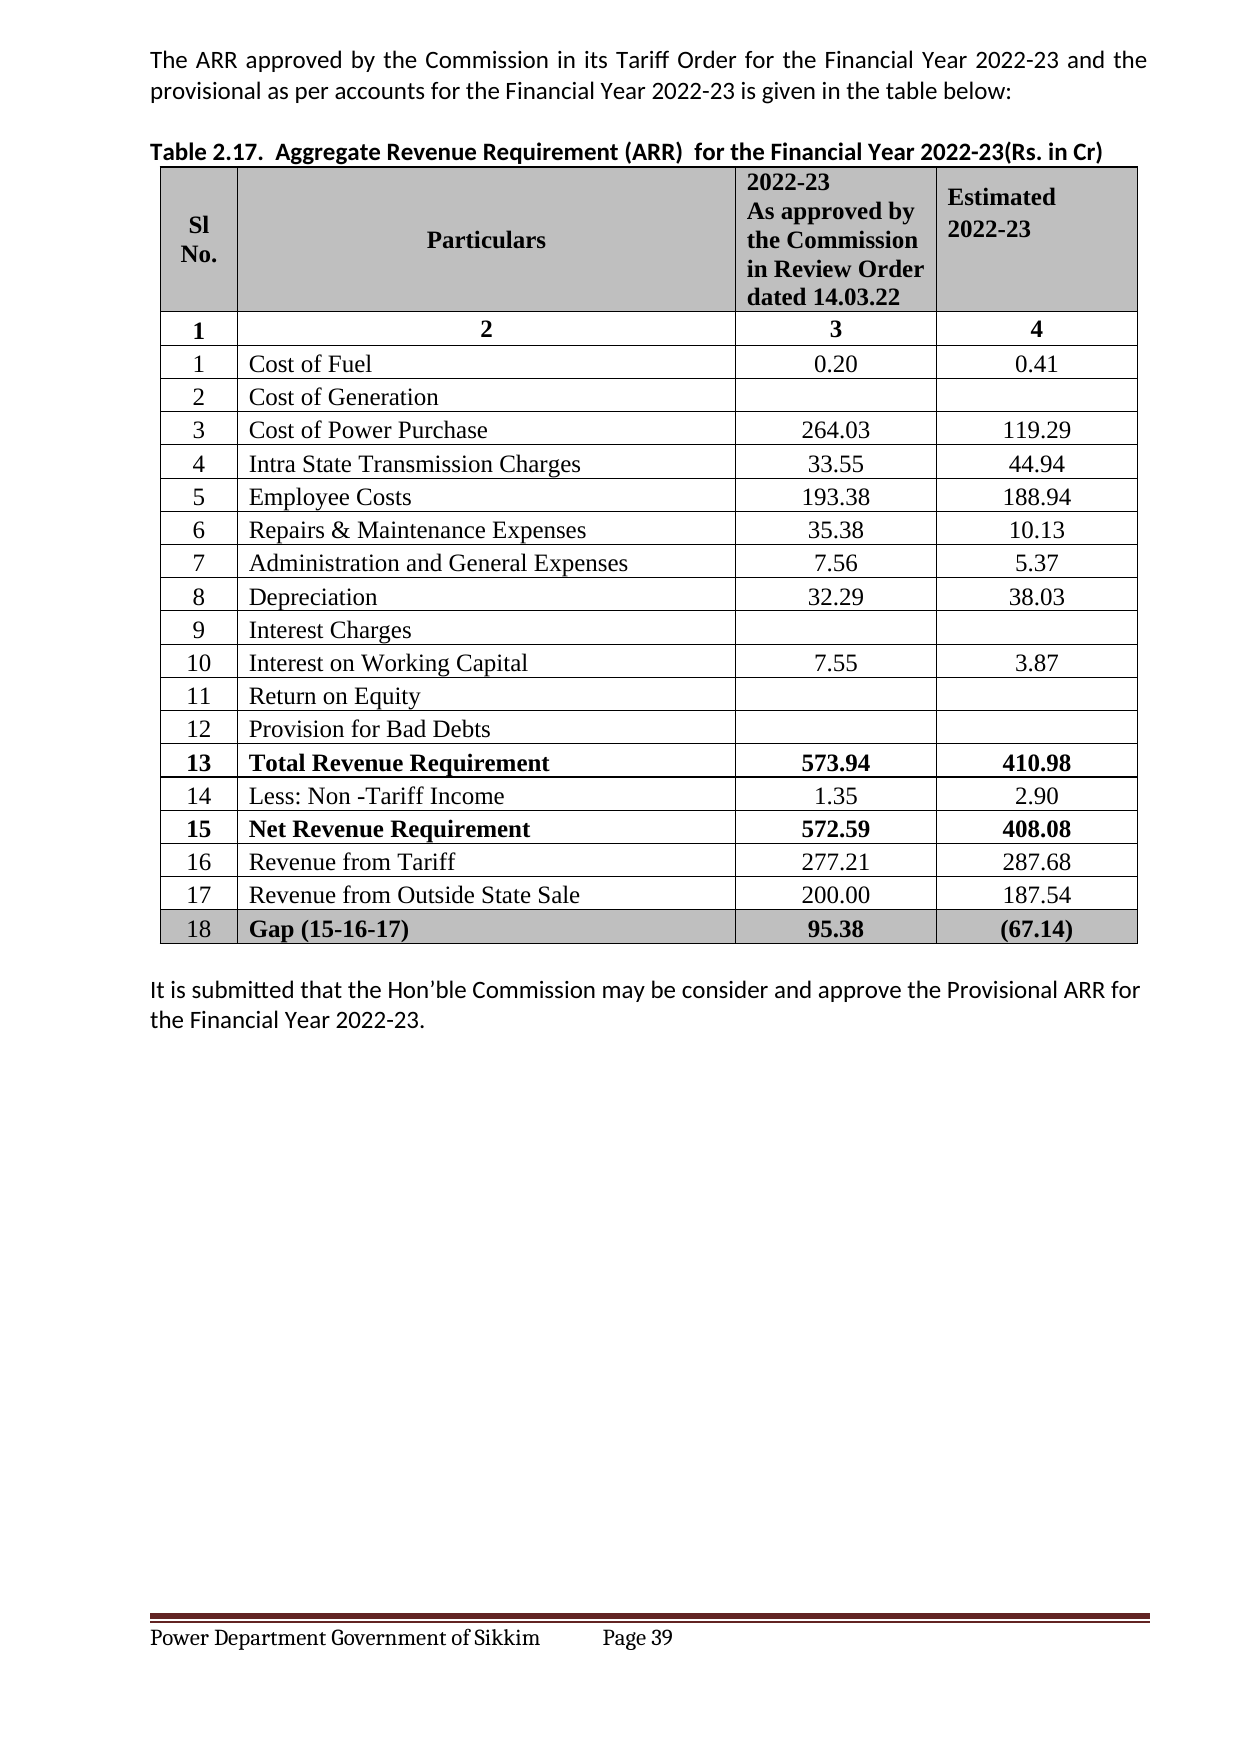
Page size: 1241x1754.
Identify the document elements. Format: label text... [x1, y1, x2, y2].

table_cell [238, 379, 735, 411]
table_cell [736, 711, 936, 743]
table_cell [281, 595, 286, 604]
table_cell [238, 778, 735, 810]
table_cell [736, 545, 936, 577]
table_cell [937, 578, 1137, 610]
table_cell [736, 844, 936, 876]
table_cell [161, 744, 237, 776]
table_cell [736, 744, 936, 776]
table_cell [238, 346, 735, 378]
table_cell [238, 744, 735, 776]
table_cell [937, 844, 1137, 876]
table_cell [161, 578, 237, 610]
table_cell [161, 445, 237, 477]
text The ARR approved by the Commission in its Tariff Order for the Financial Year 2022-23 and the provisional as per accounts for the Financial Year 2022-23 is given in the table below: [150, 44, 1150, 105]
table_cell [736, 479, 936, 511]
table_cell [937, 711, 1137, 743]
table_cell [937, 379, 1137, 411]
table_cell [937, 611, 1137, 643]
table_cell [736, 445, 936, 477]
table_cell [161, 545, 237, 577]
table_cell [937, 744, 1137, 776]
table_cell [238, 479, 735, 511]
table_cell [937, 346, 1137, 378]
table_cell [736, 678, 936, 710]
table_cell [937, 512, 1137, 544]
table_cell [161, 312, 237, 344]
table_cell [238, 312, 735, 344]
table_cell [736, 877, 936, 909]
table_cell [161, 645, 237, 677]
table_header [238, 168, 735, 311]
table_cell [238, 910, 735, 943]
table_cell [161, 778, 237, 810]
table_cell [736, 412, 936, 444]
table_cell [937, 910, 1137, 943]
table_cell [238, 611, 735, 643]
text Table 2.17. Aggregate Revenue Requirement (ARR) for the Financial Year 2022-23(Rs. in Cr) [150, 136, 1150, 166]
text It is submitted that the Hon’ble Commission may be consider and approve the Provisional ARR for the Financial Year 2022-23. [150, 974, 1150, 1035]
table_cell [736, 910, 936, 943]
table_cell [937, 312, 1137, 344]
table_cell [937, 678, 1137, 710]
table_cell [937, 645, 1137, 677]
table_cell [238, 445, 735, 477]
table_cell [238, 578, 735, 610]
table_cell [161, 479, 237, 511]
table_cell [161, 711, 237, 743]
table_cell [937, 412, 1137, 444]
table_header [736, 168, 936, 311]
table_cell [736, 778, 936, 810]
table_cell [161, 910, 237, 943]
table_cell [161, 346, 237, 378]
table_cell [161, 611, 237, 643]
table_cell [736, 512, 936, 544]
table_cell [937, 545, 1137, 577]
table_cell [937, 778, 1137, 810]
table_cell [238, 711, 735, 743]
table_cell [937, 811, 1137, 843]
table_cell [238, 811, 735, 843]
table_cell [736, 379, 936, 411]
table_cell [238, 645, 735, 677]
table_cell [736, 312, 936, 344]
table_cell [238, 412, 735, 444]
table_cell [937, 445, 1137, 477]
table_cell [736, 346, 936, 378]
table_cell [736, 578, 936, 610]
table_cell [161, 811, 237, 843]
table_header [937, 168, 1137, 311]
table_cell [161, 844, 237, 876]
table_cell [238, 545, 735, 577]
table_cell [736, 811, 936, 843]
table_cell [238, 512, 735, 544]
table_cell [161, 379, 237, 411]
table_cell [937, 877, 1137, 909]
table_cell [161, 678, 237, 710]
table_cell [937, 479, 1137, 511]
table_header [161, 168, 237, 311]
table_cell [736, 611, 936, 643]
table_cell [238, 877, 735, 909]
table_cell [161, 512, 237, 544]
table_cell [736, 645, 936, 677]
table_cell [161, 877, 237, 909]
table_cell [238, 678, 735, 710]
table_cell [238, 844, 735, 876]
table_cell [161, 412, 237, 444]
